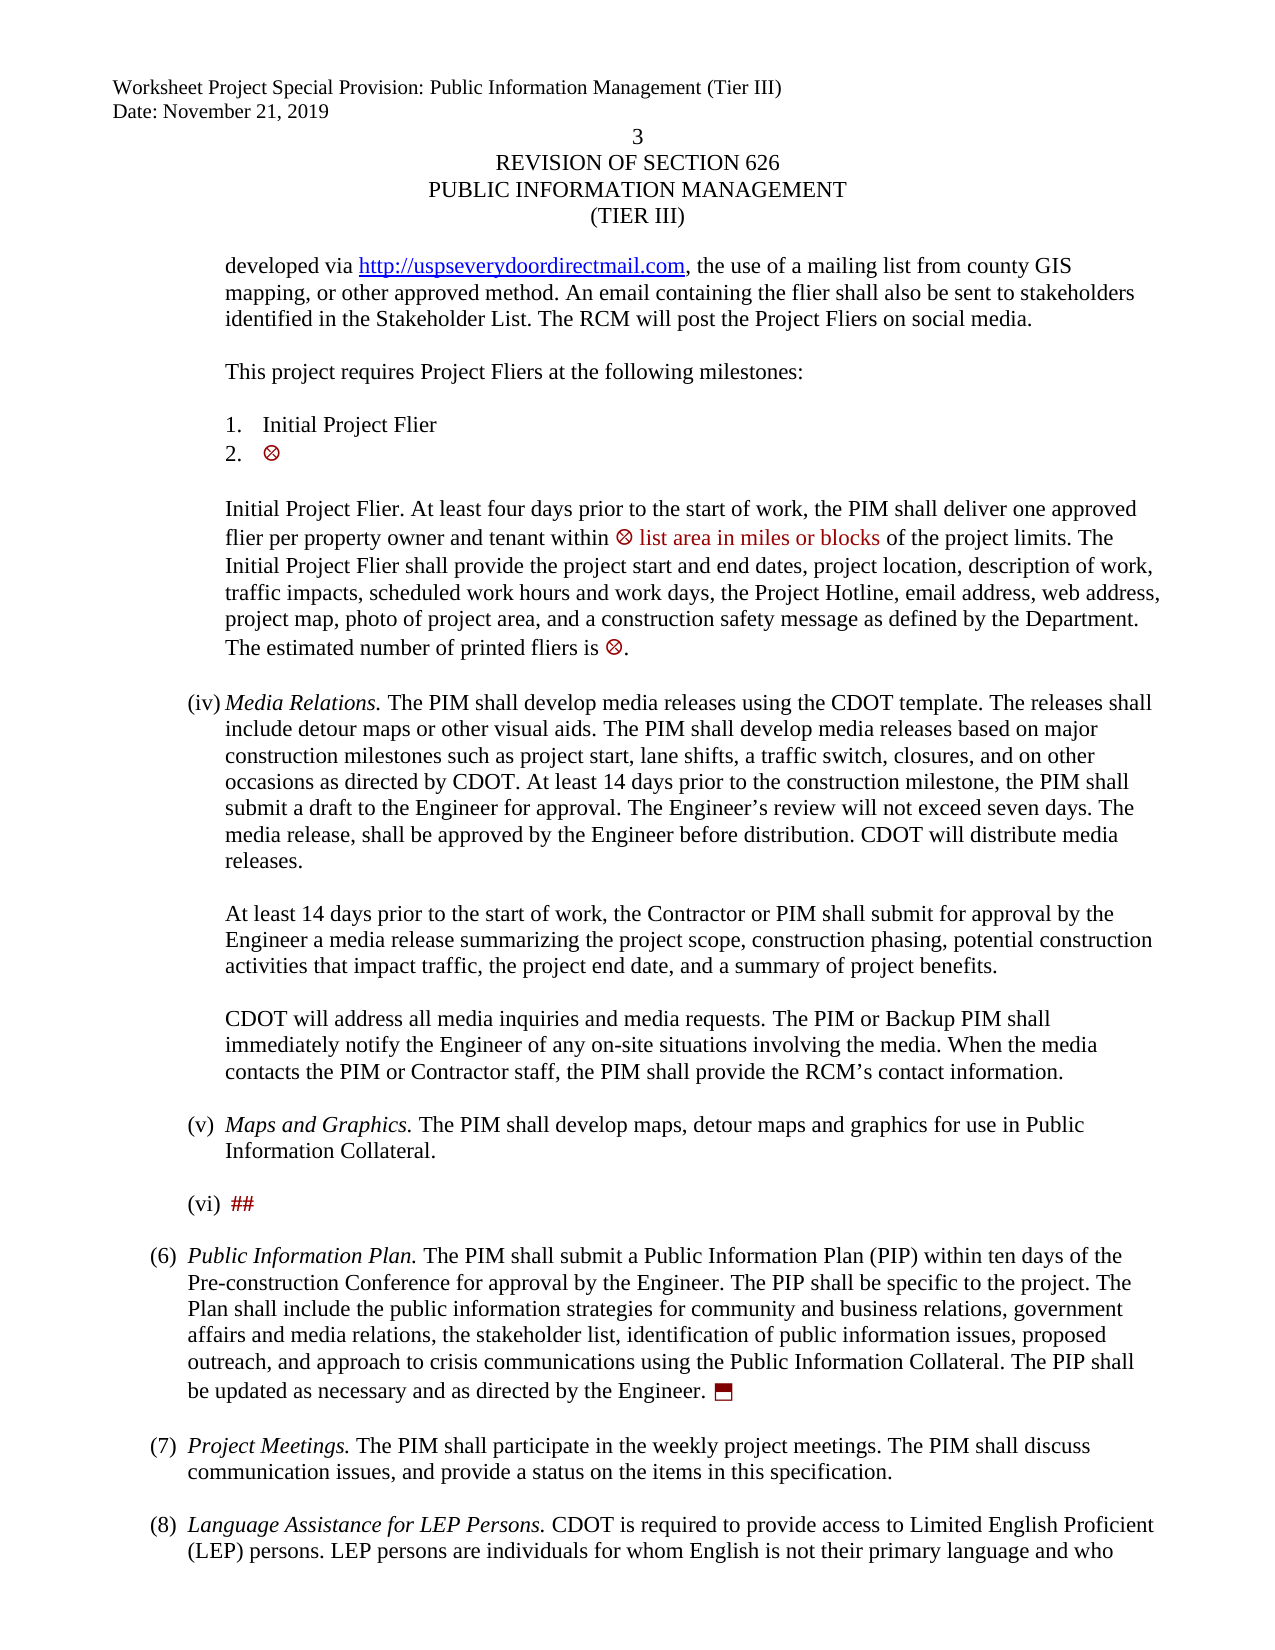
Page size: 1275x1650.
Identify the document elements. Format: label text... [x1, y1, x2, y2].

text This project requires Project Fliers at the following milestones: [225, 358, 1162, 384]
text Initial Project Flier. At least four days prior to the start of work, the PIM shall deliver one approved flier per property owner and tenant within ⛒ list area in miles or blocks of the project limits. The Initial Project Flier shall provide the project start and end dates, project location, description of work, traffic impacts, scheduled work hours and work days, the Project Hotline, email address, web address, project map, photo of project area, and a construction safety message as defined by the Department. The estimated number of printed fliers is ⛒. [225, 495, 1162, 663]
list ## [187, 1190, 1162, 1216]
text CDOT will address all media inquiries and media requests. The PIM or Backup PIM shall immediately notify the Engineer of any on-site situations involving the media. When the media contacts the PIM or Contractor staff, the PIM shall provide the RCM’s contact information. [225, 1005, 1162, 1084]
list Initial Project Flier [225, 411, 1162, 437]
list ⛒ [225, 437, 1162, 468]
text At least 14 days prior to the start of work, the Contractor or PIM shall submit for approval by the Engineer a media release summarizing the project scope, construction phasing, potential construction activities that impact traffic, the project end date, and a summary of project benefits. [225, 900, 1162, 979]
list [150, 1511, 1162, 1563]
list Media Relations. The PIM shall develop media releases using the CDOT template. The releases shall include detour maps or other visual aids. The PIM shall develop media releases based on major construction milestones such as project start, lane shifts, a traffic switch, closures, and on other occasions as directed by CDOT. At least 14 days prior to the construction milestone, the PIM shall submit a draft to the Engineer for approval. The Engineer’s review will not exceed seven days. The media release, shall be approved by the Engineer before distribution. CDOT will distribute media releases. [187, 689, 1162, 873]
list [187, 253, 1162, 332]
list Maps and Graphics. The PIM shall develop maps, detour maps and graphics for use in Public Information Collateral. [187, 1111, 1162, 1163]
list Public Information Plan. The PIM shall submit a Public Information Plan (PIP) within ten days of the Pre-construction Conference for approval by the Engineer. The PIP shall be specific to the project. The Plan shall include the public information strategies for community and business relations, government affairs and media relations, the stakeholder list, identification of public information issues, proposed outreach, and approach to crisis communications using the Public Information Collateral. The PIP shall be updated as necessary and as directed by the Engineer. ⬒ [150, 1242, 1162, 1405]
list Project Meetings. The PIM shall participate in the weekly project meetings. The PIM shall discuss communication issues, and provide a status on the items in this specification. [150, 1432, 1162, 1484]
